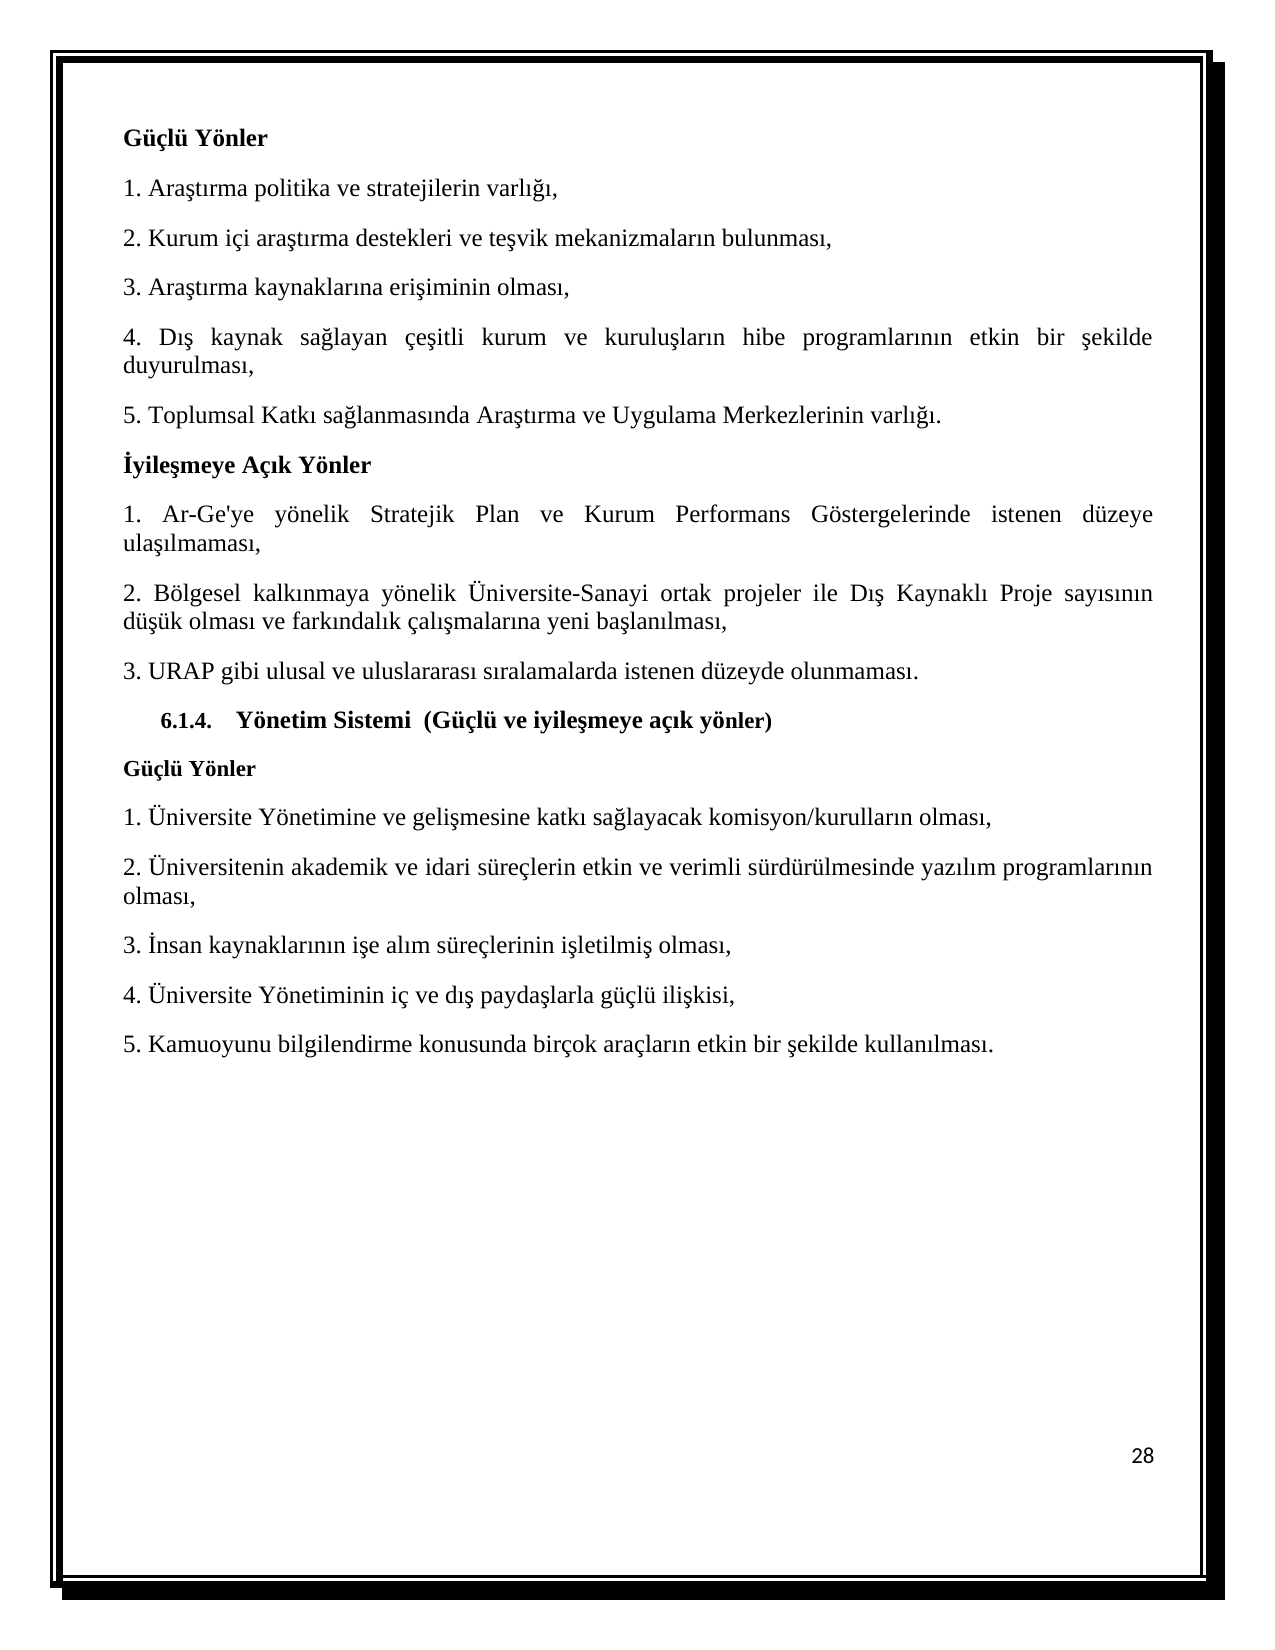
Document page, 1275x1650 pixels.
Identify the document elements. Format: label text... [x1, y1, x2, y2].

text 2. Kurum içi araştırma destekleri ve teşvik mekanizmaların bulunması, [123, 223, 1154, 251]
text 1. Üniversite Yönetimine ve gelişmesine katkı sağlayacak komisyon/kurulların olması, [123, 802, 1154, 831]
text İyileşmeye Açık Yönler [123, 450, 1154, 478]
text 5. Toplumsal Katkı sağlanmasında Araştırma ve Uygulama Merkezlerinin varlığı. [123, 400, 1154, 429]
text 3. İnsan kaynaklarının işe alım süreçlerinin işletilmiş olması, [123, 930, 1154, 959]
text 2. Bölgesel kalkınmaya yönelik Üniversite-Sanayi ortak projeler ile Dış Kaynaklı Proje sayısının düşük olması ve farkındalık çalışmalarına yeni başlanılması, [123, 578, 1154, 635]
text 3. Araştırma kaynaklarına erişiminin olması, [123, 272, 1154, 301]
text 1. Araştırma politika ve stratejilerin varlığı, [123, 173, 1154, 202]
text 2. Üniversitenin akademik ve idari süreçlerin etkin ve verimli sürdürülmesinde yazılım programlarının olması, [123, 852, 1154, 909]
text Güçlü Yönler [123, 755, 1154, 782]
text 5. Kamuoyunu bilgilendirme konusunda birçok araçların etkin bir şekilde kullanılması. [123, 1029, 1154, 1058]
text 4. Dış kaynak sağlayan çeşitli kurum ve kuruluşların hibe programlarının etkin bir şekilde duyurulması, [123, 322, 1154, 379]
text 3. URAP gibi ulusal ve uluslararası sıralamalarda istenen düzeyde olunmaması. [123, 656, 1154, 685]
text Güçlü Yönler [123, 123, 1154, 152]
text 4. Üniversite Yönetiminin iç ve dış paydaşlarla güçlü ilişkisi, [123, 980, 1154, 1009]
list Yönetim Sistemi (Güçlü ve iyileşmeye açık yönler) [160, 706, 1154, 734]
text 1. Ar-Ge'ye yönelik Stratejik Plan ve Kurum Performans Göstergelerinde istenen düzeye ulaşılmaması, [123, 499, 1154, 557]
